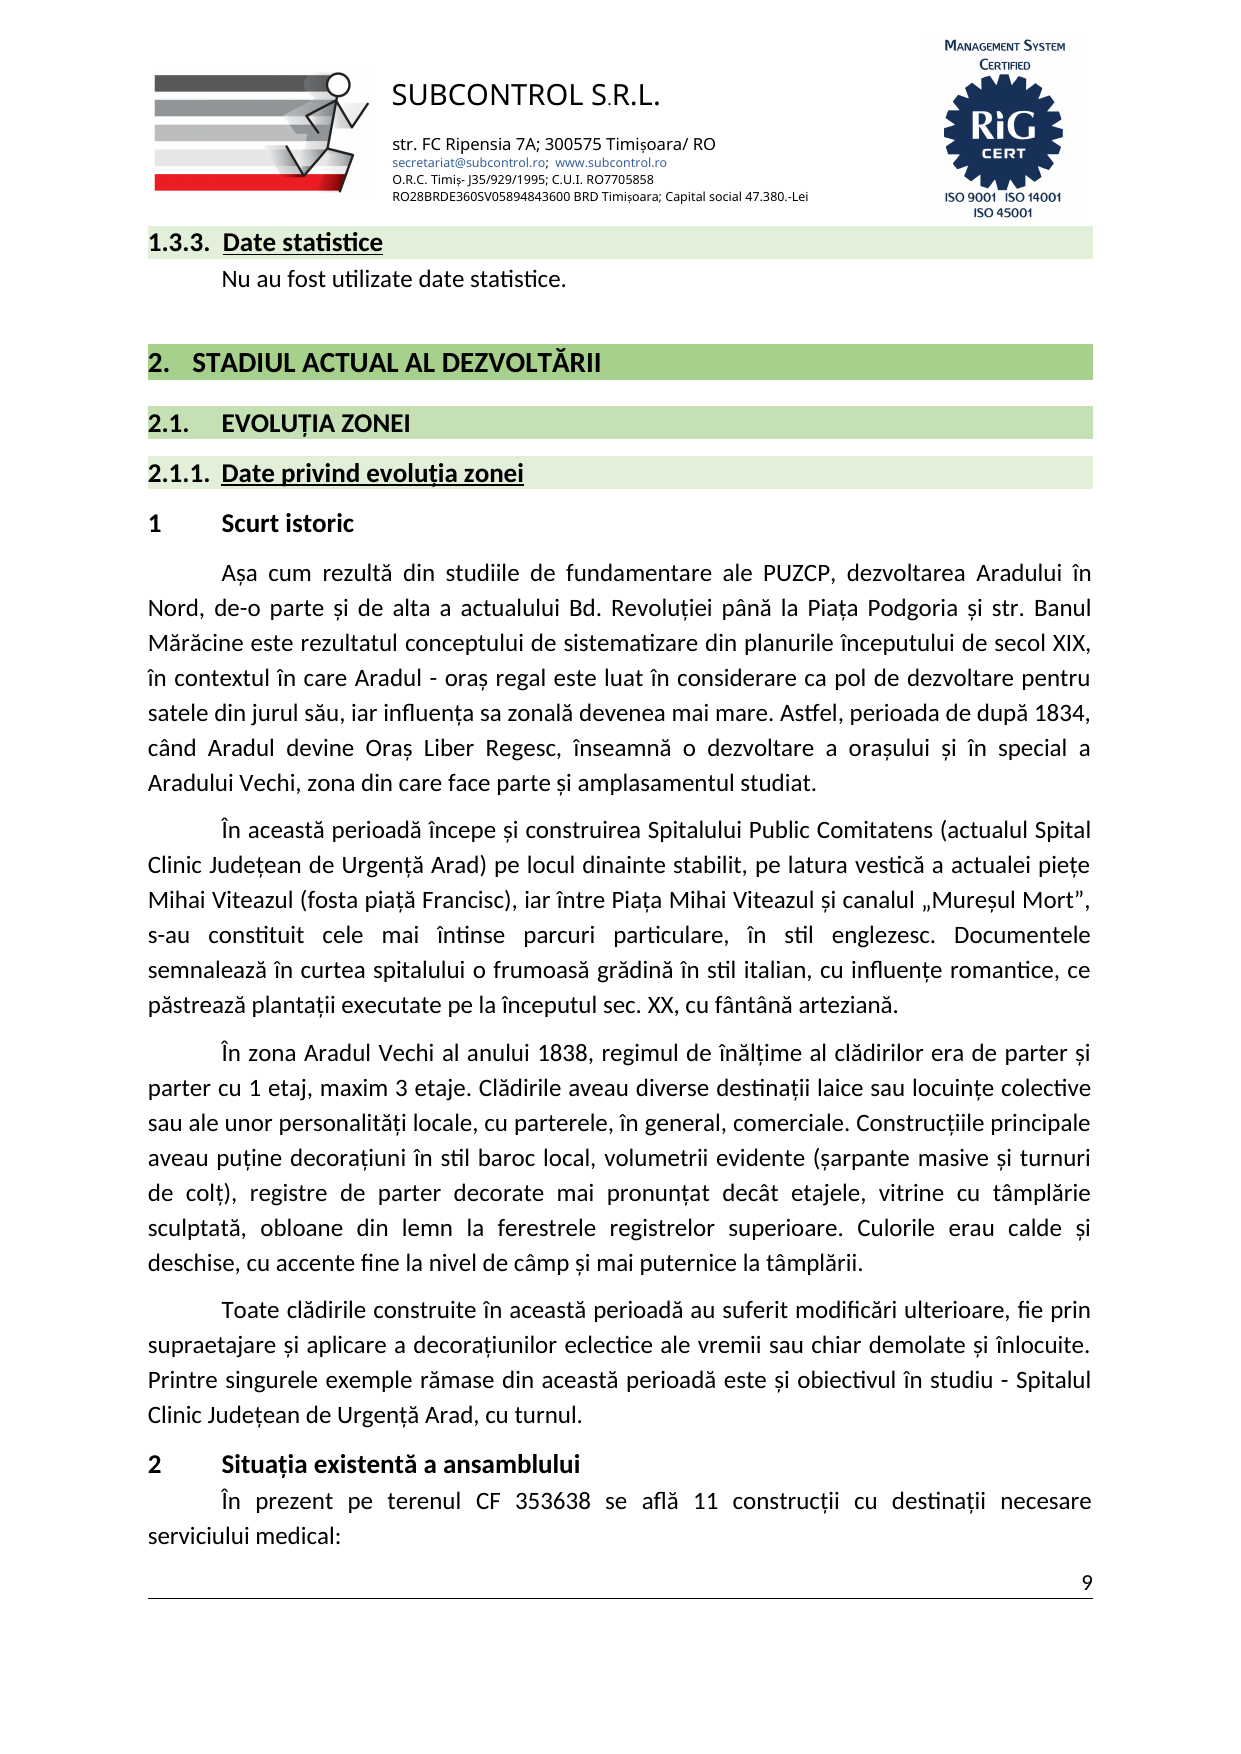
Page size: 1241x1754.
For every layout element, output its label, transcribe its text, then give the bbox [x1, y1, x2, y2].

subtitle Date statistice [148, 226, 1093, 259]
text Toate clădirile construite în această perioadă au suferit modificări ulterioare, fie prin supraetajare și aplicare a decorațiunilor eclectice ale vremii sau chiar demolate și înlocuite. Printre singurele exemple rămase din această perioadă este și obiectivul în studiu - Spitalul Clinic Județean de Urgență Arad, cu turnul. [148, 1294, 1093, 1430]
picture [152, 71, 371, 193]
subtitle Date privind evoluția zonei [148, 456, 1093, 489]
picture [921, 37, 1084, 220]
subtitle EVOLUȚIA ZONEI [148, 406, 1093, 439]
list Nu au fost utilizate date statistice. [148, 263, 1093, 294]
text Așa cum rezultă din studiile de fundamentare ale PUZCP, dezvoltarea Aradului în Nord, de-o parte și de alta a actualului Bd. Revoluției până la Piața Podgoria și str. Banul Mărăcine este rezultatul conceptului de sistematizare din planurile începutului de secol XIX, în contextul în care Aradul - oraș regal este luat în considerare ca pol de dezvoltare pentru satele din jurul său, iar influența sa zonală devenea mai mare. Astfel, perioada de după 1834, când Aradul devine Oraș Liber Regesc, înseamnă o dezvoltare a orașului și în special a Aradului Vechi, zona din care face parte și amplasamentul studiat. [148, 557, 1093, 798]
subtitle STADIUL ACTUAL AL DEZVOLTĂRII [148, 344, 1093, 380]
subtitle Situația existentă a ansamblului [148, 1447, 1093, 1480]
text În zona Aradul Vechi al anului 1838, regimul de înălțime al clădirilor era de parter și parter cu 1 etaj, maxim 3 etaje. Clădirile aveau diverse destinații laice sau locuințe colective sau ale unor personalități locale, cu parterele, în general, comerciale. Construcțiile principale aveau puține decorațiuni în stil baroc local, volumetrii evidente (șarpante masive și turnuri de colț), registre de parter decorate mai pronunțat decât etajele, vitrine cu tâmplărie sculptată, obloane din lemn la ferestrele registrelor superioare. Culorile erau calde și deschise, cu accente fine la nivel de câmp și mai puternice la tâmplării. [148, 1037, 1093, 1278]
subtitle Scurt istoric [148, 507, 1093, 540]
text În această perioadă începe și construirea Spitalului Public Comitatens (actualul Spital Clinic Județean de Urgență Arad) pe locul dinainte stabilit, pe latura vestică a actualei piețe Mihai Viteazul (fosta piață Francisc), iar între Piața Mihai Viteazul și canalul „Mureșul Mort”, s-au constituit cele mai întinse parcuri particulare, în stil englezesc. Documentele semnalează în curtea spitalului o frumoasă grădină în stil italian, cu influențe romantice, ce păstrează plantații executate pe la începutul sec. XX, cu fântână arteziană. [148, 814, 1093, 1020]
text În prezent pe terenul CF 353638 se află 11 construcții cu destinații necesare serviciului medical: [148, 1485, 1093, 1551]
